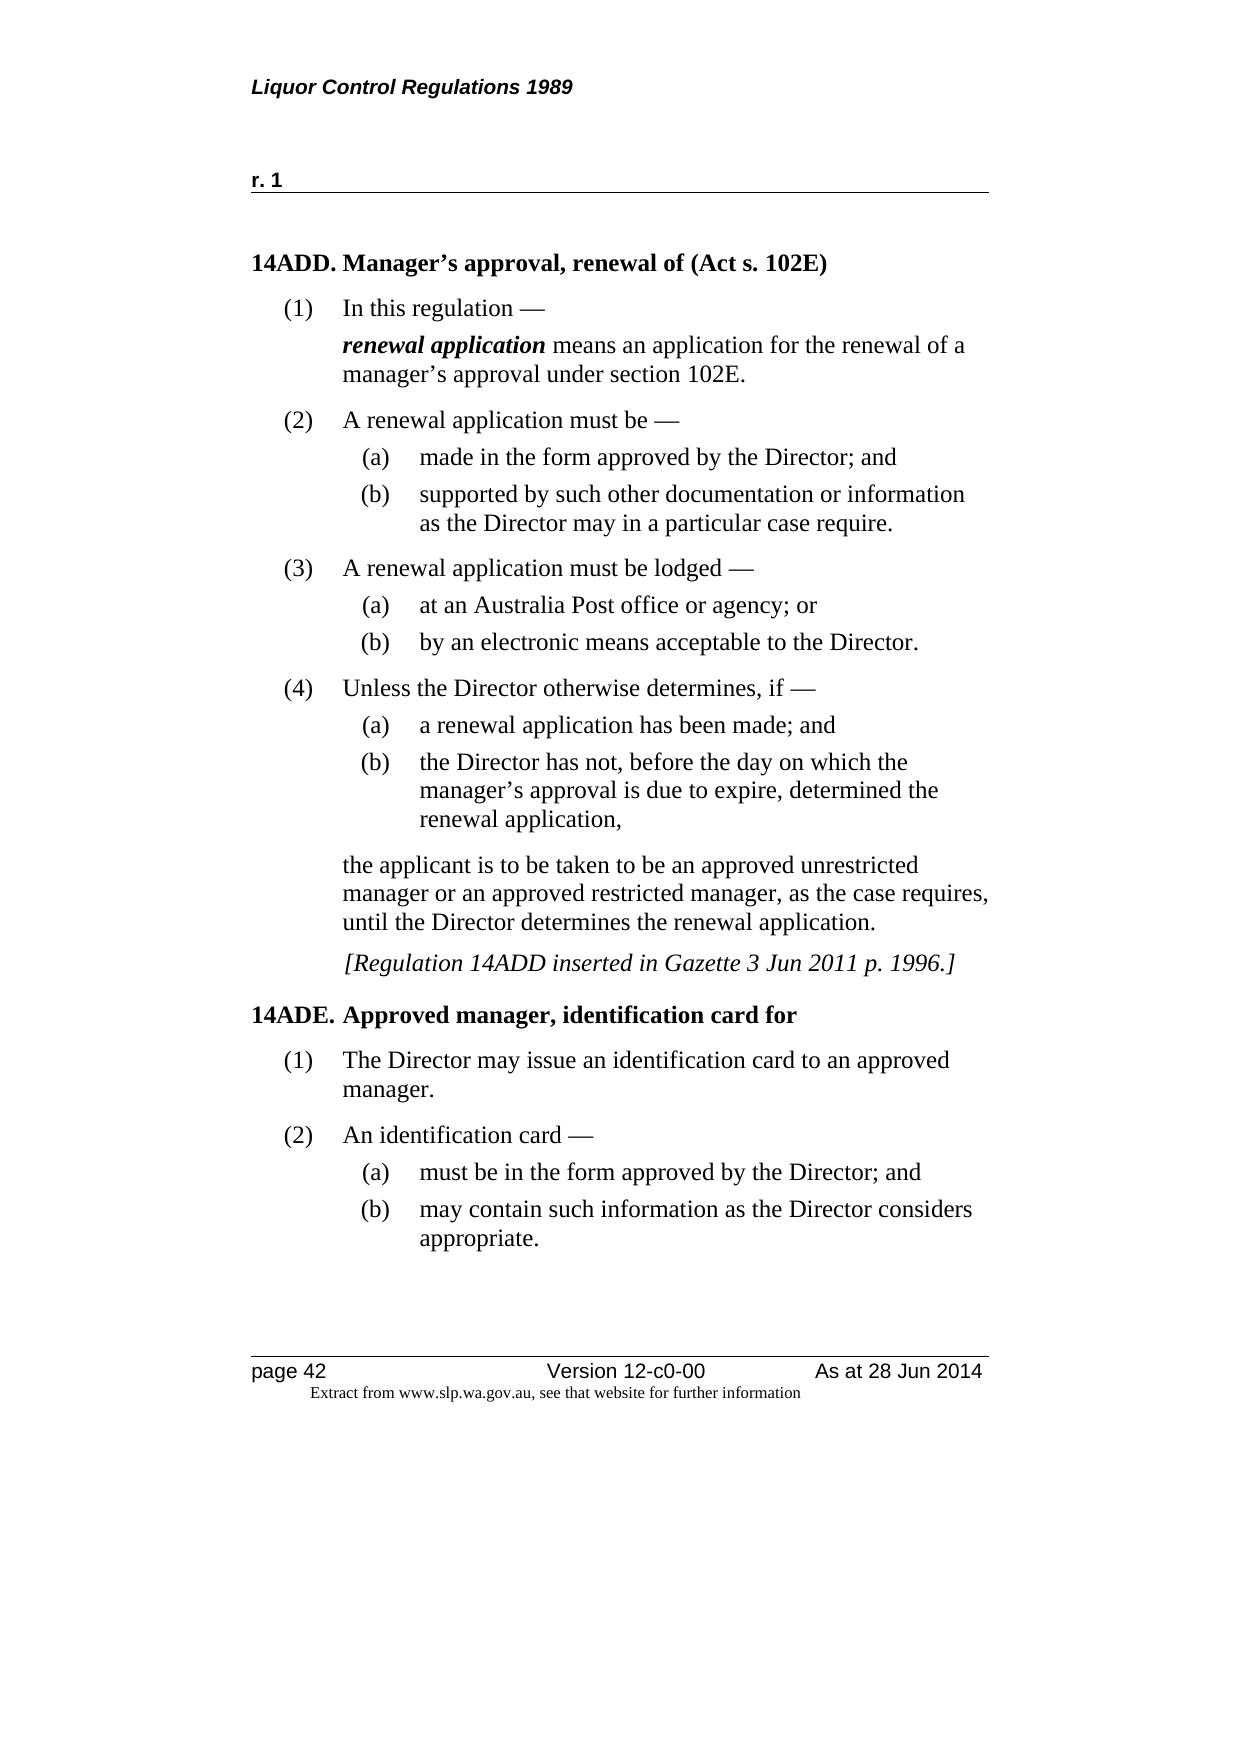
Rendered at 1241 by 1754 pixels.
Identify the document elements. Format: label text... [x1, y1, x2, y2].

subtitle 14ADD. Manager’s approval, renewal of (Act s. 102E) [251, 248, 989, 277]
text (a) at an Australia Post office or agency; or [251, 590, 989, 619]
text (2) A renewal application must be — [251, 405, 989, 433]
text renewal application means an application for the renewal of a manager’s approval under section 102E. [251, 331, 989, 388]
text (a) must be in the form approved by the Director; and [251, 1157, 989, 1186]
text (b) may contain such information as the Director considers appropriate. [251, 1194, 989, 1251]
text (b) supported by such other documentation or information as the Director may in a particular case require. [251, 479, 989, 536]
text (2) An identification card — [251, 1120, 989, 1148]
text (4) Unless the Director otherwise determines, if — [251, 673, 989, 701]
subtitle 14ADE. Approved manager, identification card for [251, 1000, 989, 1029]
text [Regulation 14ADD inserted in Gazette 3 Jun 2011 p. 1996.] [251, 948, 989, 977]
text (a) made in the form approved by the Director; and [251, 442, 989, 471]
text (a) a renewal application has been made; and [251, 710, 989, 738]
text (1) The Director may issue an identification card to an approved manager. [251, 1046, 989, 1103]
text (b) the Director has not, before the day on which the manager’s approval is due to expire, determined the renewal application, [251, 747, 989, 833]
text (3) A renewal application must be lodged — [251, 553, 989, 582]
text (1) In this regulation — [251, 293, 989, 322]
text the applicant is to be taken to be an approved unrestricted manager or an approved restricted manager, as the case requires, until the Director determines the renewal application. [251, 850, 989, 936]
text (b) by an electronic means acceptable to the Director. [251, 627, 989, 656]
